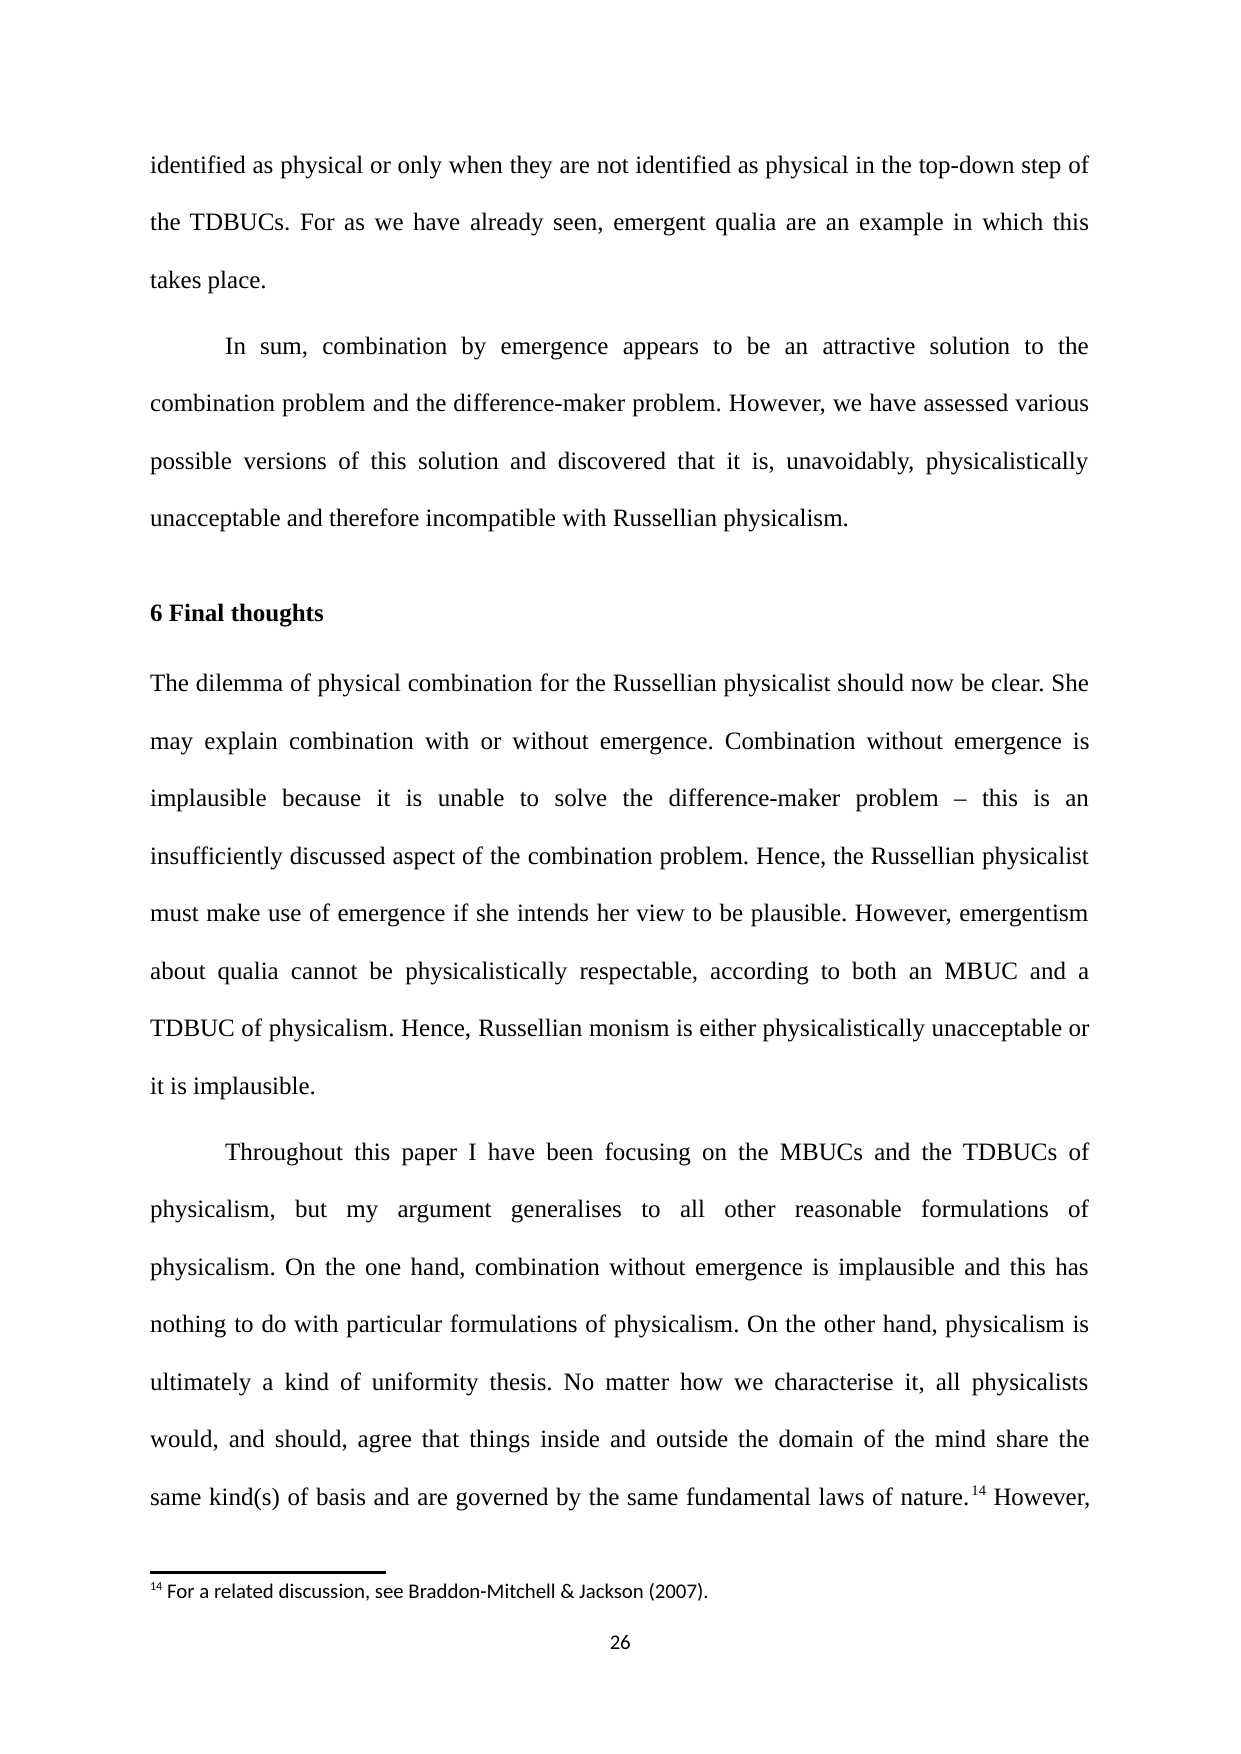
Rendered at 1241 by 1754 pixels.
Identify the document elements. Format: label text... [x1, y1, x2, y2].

text The dilemma of physical combination for the Russellian physicalist should now be clear. She may explain combination with or without emergence. Combination without emergence is implausible because it is unable to solve the difference-maker problem – this is an insufficiently discussed aspect of the combination problem. Hence, the Russellian physicalist must make use of emergence if she intends her view to be plausible. However, emergentism about qualia cannot be physicalistically respectable, according to both an MBUC and a TDBUC of physicalism. Hence, Russellian monism is either physicalistically unacceptable or it is implausible. [150, 668, 1090, 1099]
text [150, 1137, 1090, 1510]
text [150, 150, 1090, 294]
subtitle 6 Final thoughts [150, 598, 1090, 627]
text In sum, combination by emergence appears to be an attractive solution to the combination problem and the difference-maker problem. However, we have assessed various possible versions of this solution and discovered that it is, unavoidably, physicalistically unacceptable and therefore incompatible with Russellian physicalism. [150, 331, 1090, 532]
